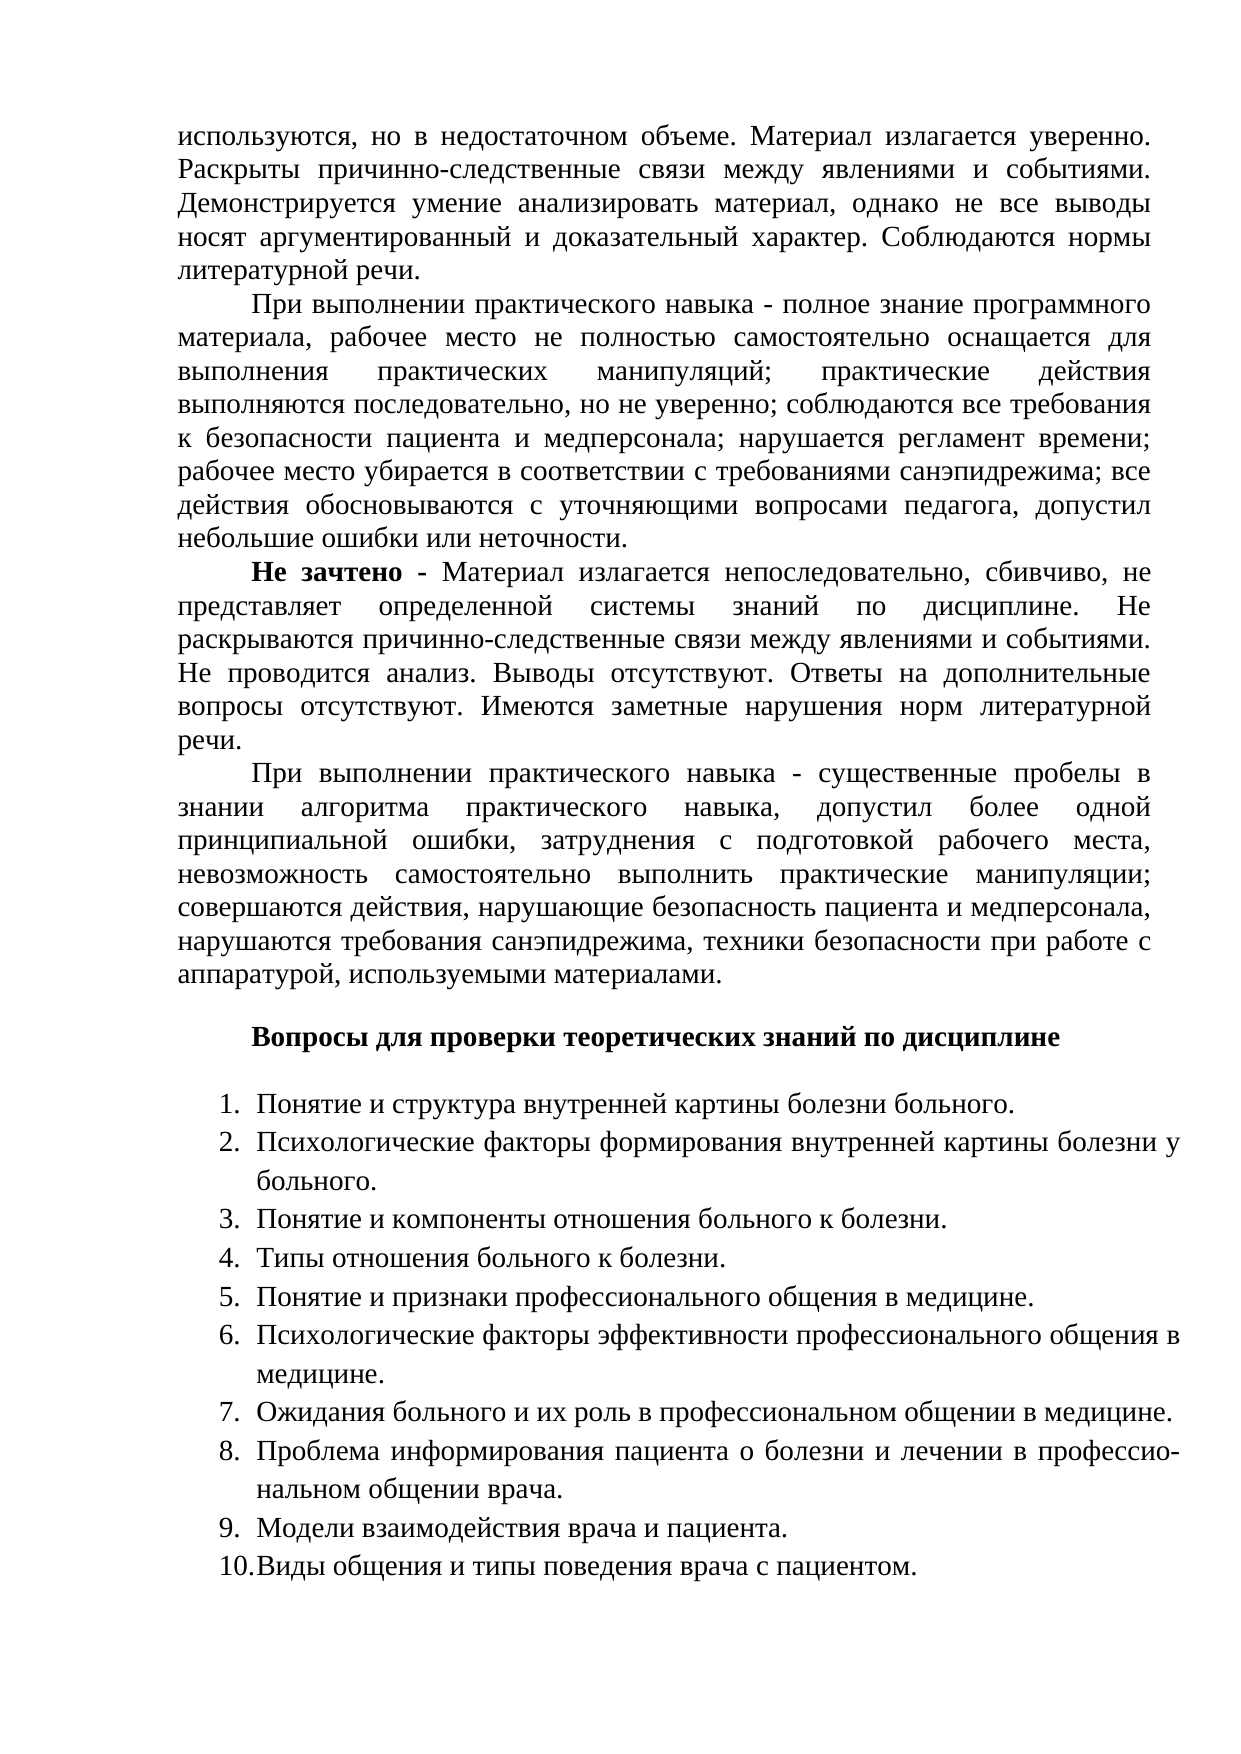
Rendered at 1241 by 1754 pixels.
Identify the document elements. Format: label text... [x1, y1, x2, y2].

list Понятие и структура внутренней картины болезни больного. [218, 1086, 1181, 1119]
text Не зачтено - Материал излагается непоследовательно, сбивчиво, не представляет определенной системы знаний по дисциплине. Не раскрываются причинно-следственные связи между явлениями и событиями. Не проводится анализ. Выводы отсутствуют. Ответы на дополнительные вопросы отсутствуют. Имеются заметные нарушения норм литературной речи. [177, 554, 1152, 755]
list Проблема информирования пациента о болезни и лечении в профессио-нальном общении врача. [218, 1433, 1181, 1505]
list Виды общения и типы поведения врача с пациентом. [218, 1548, 1181, 1582]
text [177, 118, 1152, 286]
list Модели взаимодействия врача и пациента. [218, 1510, 1181, 1543]
list Психологические факторы формирования внутренней картины болезни у больного. [218, 1124, 1181, 1197]
list Психологические факторы эффективности профессионального общения в медицине. [218, 1317, 1181, 1389]
text При выполнении практического навыка - полное знание программного материала, рабочее место не полностью самостоятельно оснащается для выполнения практических манипуляций; практические действия выполняются последовательно, но не уверенно; соблюдаются все требования к безопасности пациента и медперсонала; нарушается регламент времени; рабочее место убирается в соответствии с требованиями санэпидрежима; все действия обосновываются с уточняющими вопросами педагога, допустил небольшие ошибки или неточности. [177, 286, 1152, 554]
list Ожидания больного и их роль в профессиональном общении в медицине. [218, 1394, 1181, 1428]
list Понятие и компоненты отношения больного к болезни. [218, 1202, 1181, 1235]
text Вопросы для проверки теоретических знаний по дисциплине [177, 1019, 1152, 1052]
text При выполнении практического навыка - существенные пробелы в знании алгоритма практического навыка, допустил более одной принципиальной ошибки, затруднения с подготовкой рабочего места, невозможность самостоятельно выполнить практические манипуляции; совершаются действия, нарушающие безопасность пациента и медперсонала, нарушаются требования санэпидрежима, техники безопасности при работе с аппаратурой, используемыми материалами. [177, 755, 1152, 990]
list Понятие и признаки профессионального общения в медицине. [218, 1279, 1181, 1312]
list Типы отношения больного к болезни. [218, 1240, 1181, 1274]
